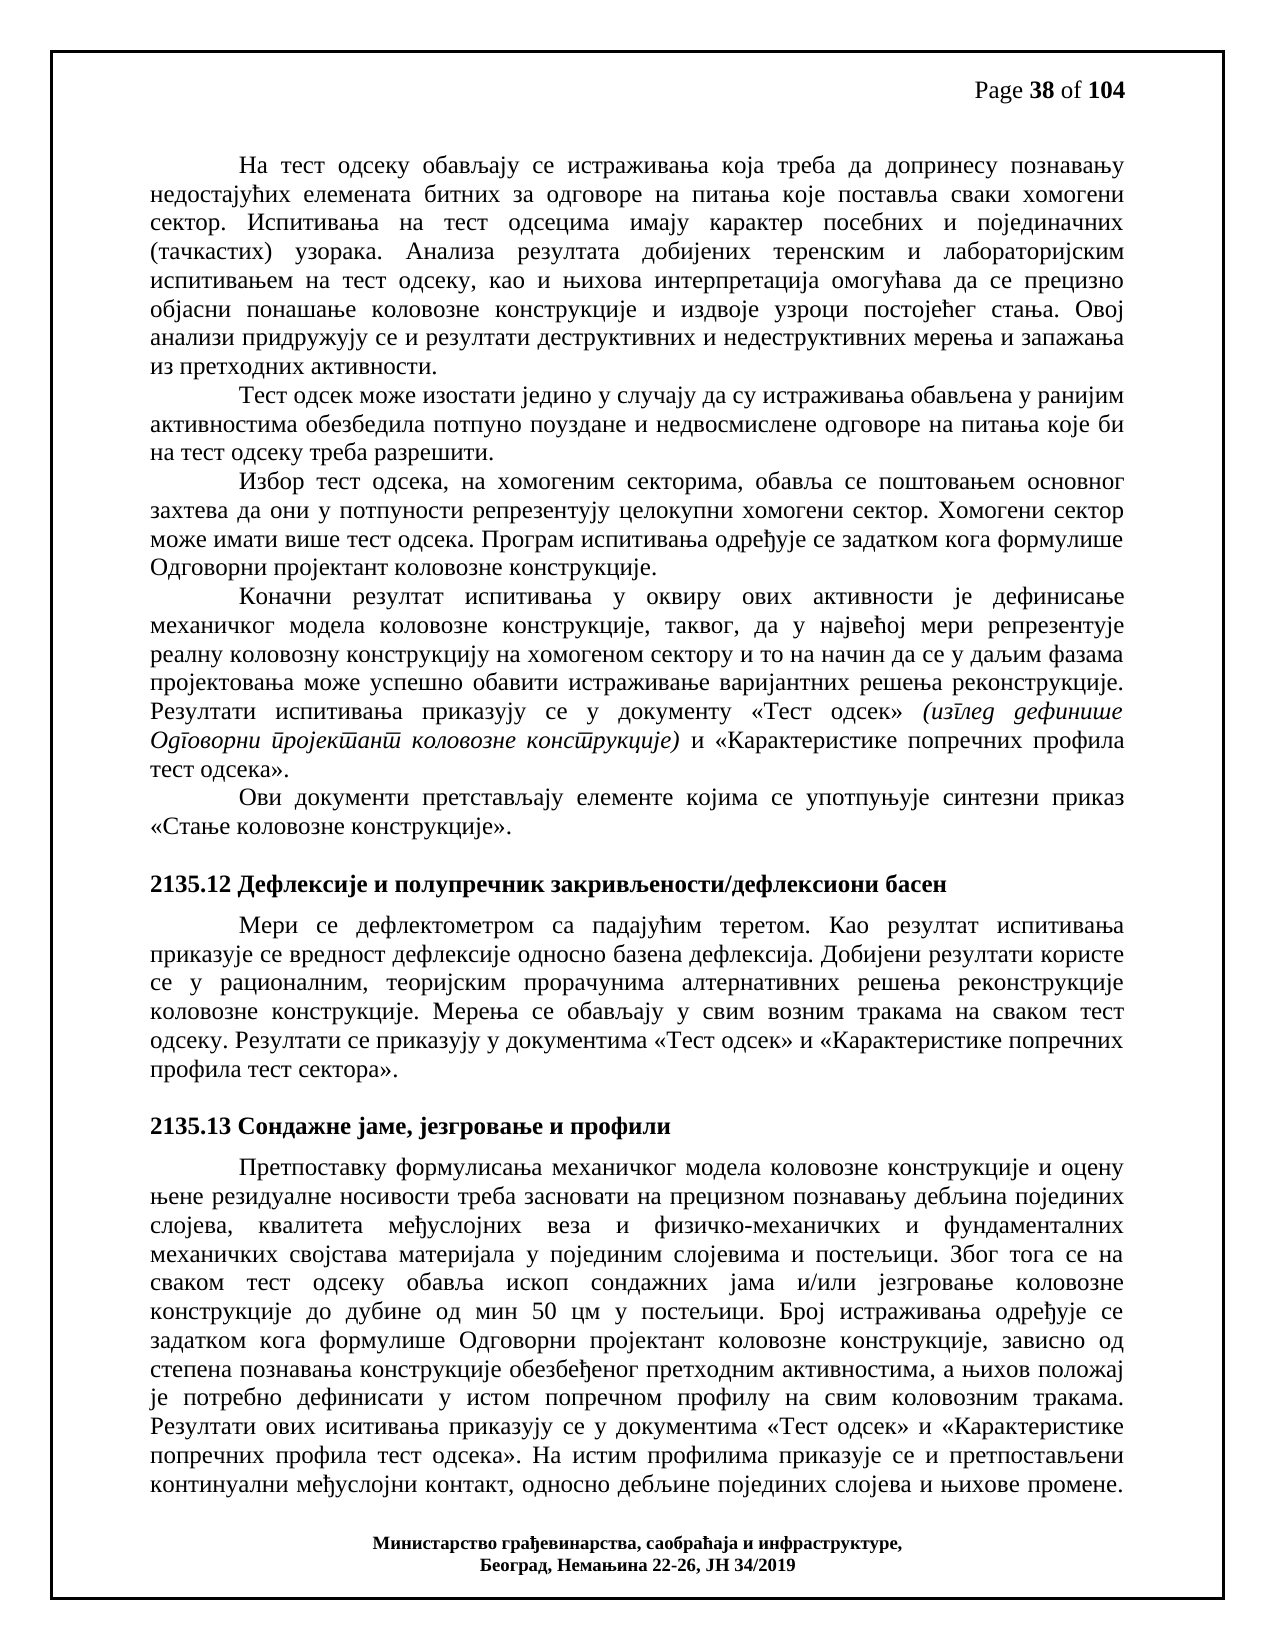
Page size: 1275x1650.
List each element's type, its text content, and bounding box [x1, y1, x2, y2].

text Ови документи претстављају елементе којима се употпуњује синтезни приказ «Стање коловозне конструкције». [150, 782, 1125, 840]
text 2135.13 Сондажне јаме, језгровање и профили [150, 1111, 1125, 1140]
text Тест одсек може изостати једино у случају да су истраживања обављена у ранијим активностима обезбедила потпуно поуздане и недвосмислене одговоре на питања које би на тест одсеку треба разрешити. [150, 380, 1125, 466]
text 2135.12 Дефлексије и полупречник закривљености/дефлексиони басен [150, 869, 1125, 897]
text На тест одсеку обављају се истраживања која треба да допринесу познавању недостајућих елемената битних за одговоре на питања које поставља сваки хомогени сектор. Испитивања на тест одсецима имају карактер посебних и појединачних (тачкастих) узорака. Анализа резултата добијених теренским и лабораторијским испитивањем на тест одсеку, као и њихова интерпретација омогућава да се прецизно објасни понашање коловозне конструкције и издвоје узроци постојећег стања. Овој анализи придружују се и резултати деструктивних и недеструктивних мерења и запажања из претходних активности. [150, 150, 1125, 380]
text Мери се дефлектометром са падајућим теретом. Као резултат испитивања приказује се вредност дефлексије односно базена дефлексија. Добијени резултати користе се у рационалним, теоријским прорачунима алтернативних решења реконструкције коловозне конструкције. Мерења се обављају у свим возним тракама на сваком тест одсеку. Резултати се приказују у документима «Тест одсек» и «Карактеристике попречних профила тест сектора». [150, 910, 1125, 1082]
text Коначни резултат испитивања у оквиру ових активности је дефинисање механичког модела коловозне конструкције, таквог, да у највећој мери репрезентује реалну коловозну конструкцију на хомогеном сектору и то на начин да се у даљим фазама пројектовања може успешно обавити истраживање варијантних решења реконструкције. Резултати испитивања приказују се у документу «Тест одсек» (изглед дефинише Одговорни пројектант коловозне конструкције) и «Карактеристике попречних профила тест одсека». [150, 581, 1125, 782]
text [150, 1152, 1125, 1497]
text Избор тест одсека, на хомогеним секторима, обавља се поштовањем основног захтева да они у потпуности репрезентују целокупни хомогени сектор. Хомогени сектор може имати више тест одсека. Програм испитивања одређује се задатком кога формулише Одговорни пројектант коловозне конструкције. [150, 466, 1125, 581]
